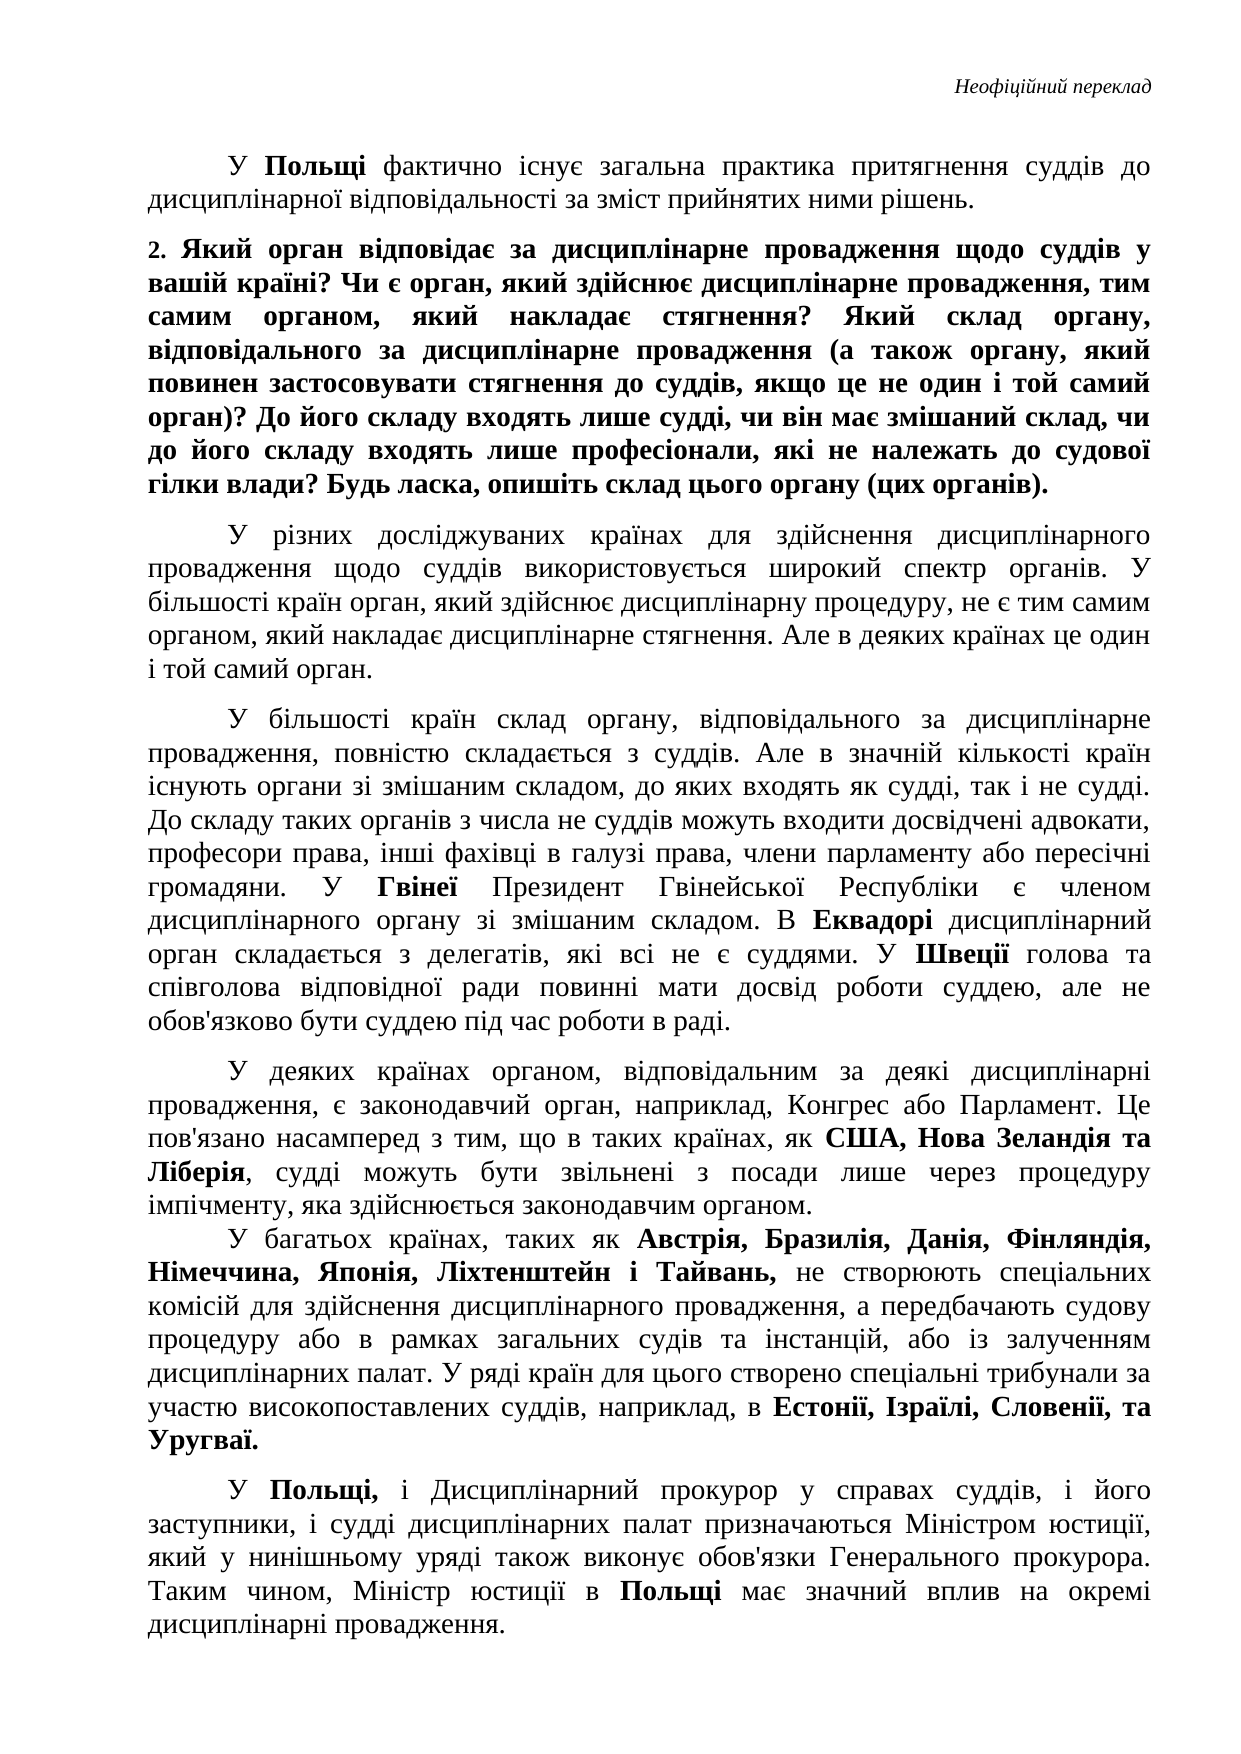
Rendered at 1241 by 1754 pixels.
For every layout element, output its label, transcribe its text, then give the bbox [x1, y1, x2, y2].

text У деяких країнах органом, відповідальним за деякі дисциплінарні провадження, є законодавчий орган, наприклад, Конгрес або Парламент. Це пов'язано насамперед з тим, що в таких країнах, як США, Нова Зеландія та Ліберія, судді можуть бути звільнені з посади лише через процедуру імпічменту, яка здійснюється законодавчим органом. [148, 1053, 1152, 1221]
text У більшості країн склад органу, відповідального за дисциплінарне провадження, повністю складається з суддів. Але в значній кількості країн існують органи зі змішаним складом, до яких входять як судді, так і не судді. До складу таких органів з числа не суддів можуть входити досвідчені адвокати, професори права, інші фахівці в галузі права, члени парламенту або пересічні громадяни. У Гвінеї Президент Гвінейської Республіки є членом дисциплінарного органу зі змішаним складом. В Еквадорі дисциплінарний орган складається з делегатів, які всі не є суддями. У Швеції голова та співголова відповідної ради повинні мати досвід роботи суддею, але не обов'язково бути суддею під час роботи в раді. [148, 701, 1152, 1037]
text У багатьох країнах, таких як Австрія, Бразилія, Данія, Фінляндія, Німеччина, Японія, Ліхтенштейн і Тайвань, не створюють спеціальних комісій для здійснення дисциплінарного провадження, а передбачають судову процедуру або в рамках загальних судів та інстанцій, або із залученням дисциплінарних палат. У ряді країн для цього створено спеціальні трибунали за участю високопоставлених суддів, наприклад, в Естонії, Ізраїлі, Словенії, та Уругваї. [148, 1221, 1152, 1456]
list Який орган відповідає за дисциплінарне провадження щодо суддів у вашій країні? Чи є орган, який здійснює дисциплінарне провадження, тим самим органом, який накладає стягнення? Який склад органу, відповідального за дисциплінарне провадження (а також органу, який повинен застосовувати стягнення до суддів, якщо це не один і той самий орган)? До його складу входять лише судді, чи він має змішаний склад, чи до його складу входять лише професіонали, які не належать до судової гілки влади? Будь ласка, опишіть склад цього органу (цих органів). [148, 232, 1152, 500]
text У Польщі фактично існує загальна практика притягнення суддів до дисциплінарної відповідальності за зміст прийнятих ними рішень. [148, 148, 1152, 215]
text У Польщі, і Дисциплінарний прокурор у справах суддів, і його заступники, і судді дисциплінарних палат призначаються Міністром юстиції, який у нинішньому уряді також виконує обов'язки Генерального прокурора. Таким чином, Міністр юстиції в Польщі має значний вплив на окремі дисциплінарні провадження. [148, 1472, 1152, 1640]
text У різних досліджуваних країнах для здійснення дисциплінарного провадження щодо суддів використовується широкий спектр органів. У більшості країн орган, який здійснює дисциплінарну процедуру, не є тим самим органом, який накладає дисциплінарне стягнення. Але в деяких країнах це один і той самий орган. [148, 517, 1152, 684]
